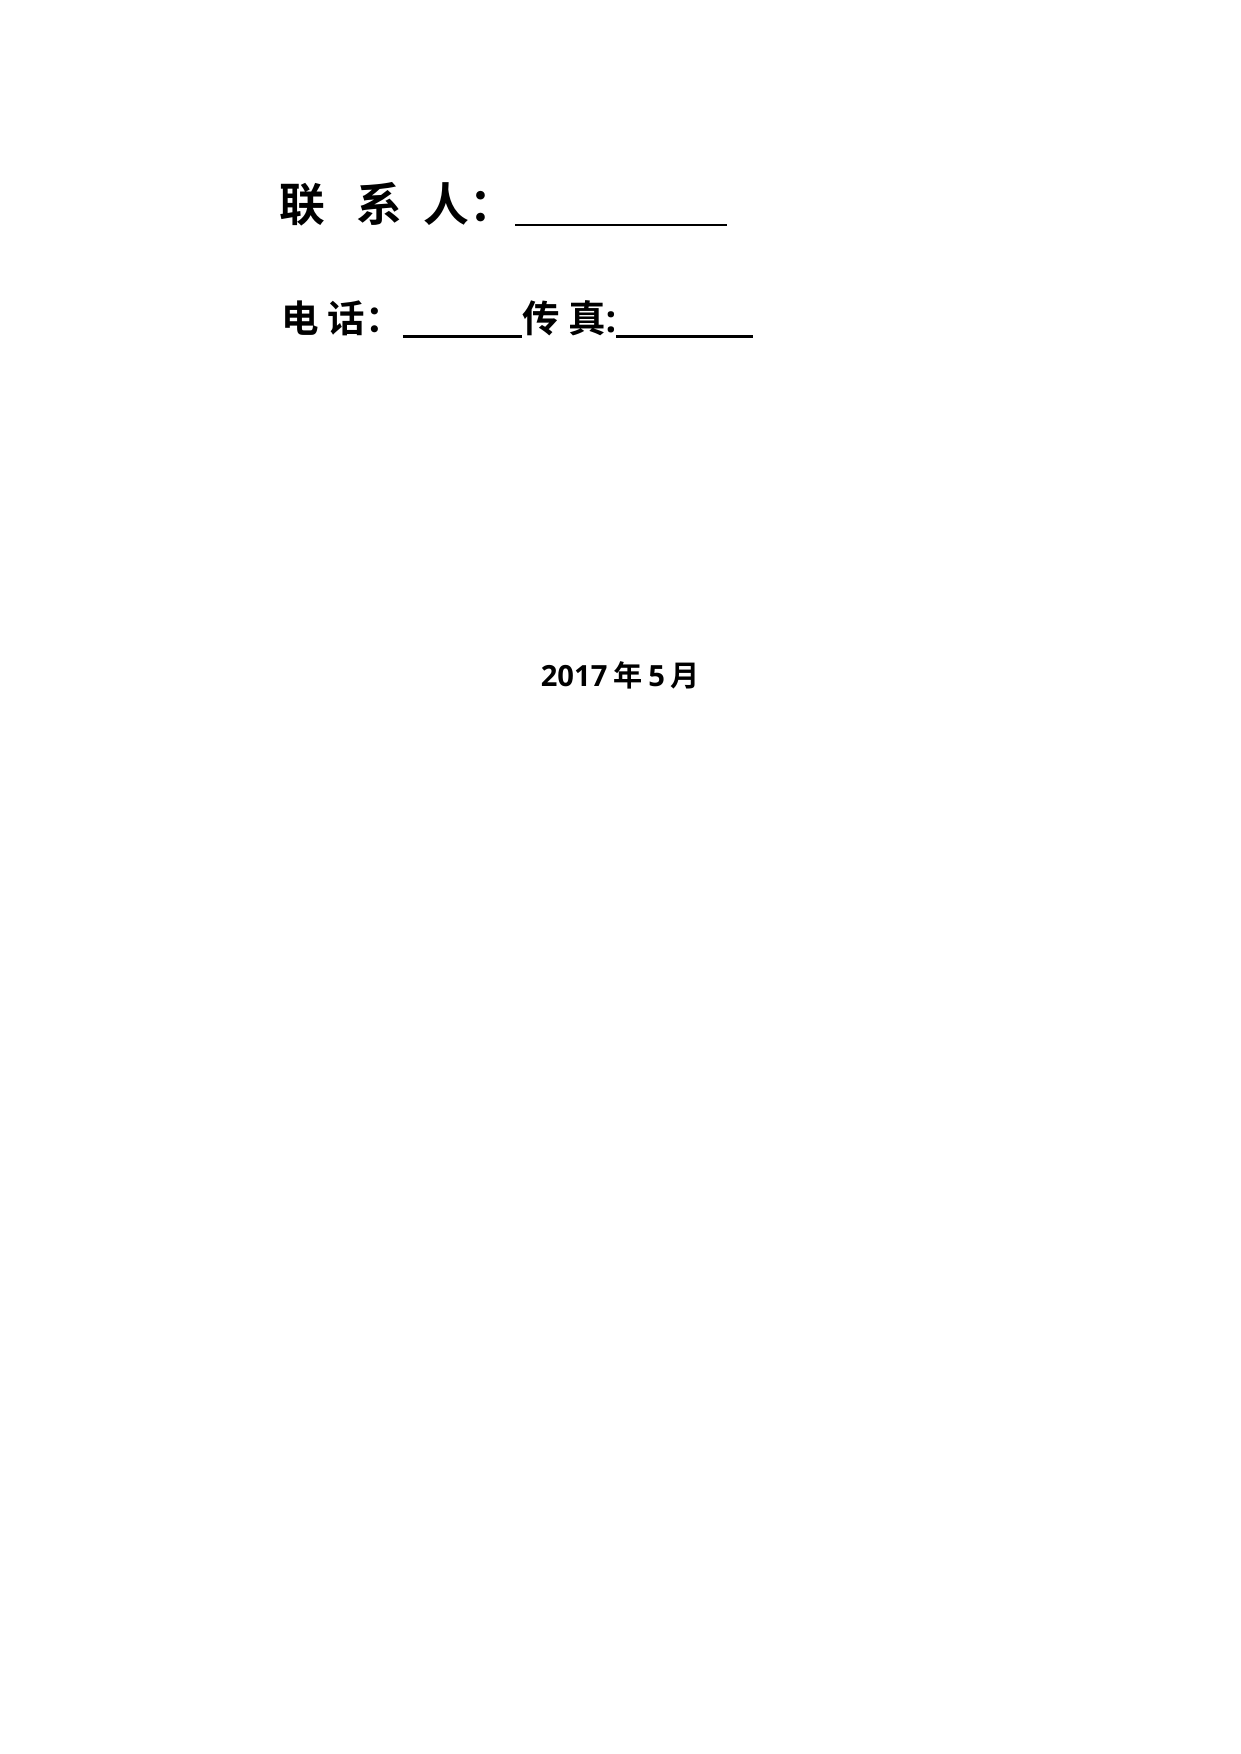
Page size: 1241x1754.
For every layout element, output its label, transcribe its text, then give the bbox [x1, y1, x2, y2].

text 2017年5月 [187, 641, 1053, 706]
text 电 话： 传 真: [187, 283, 1053, 348]
text 联 系 人： [187, 153, 1053, 250]
